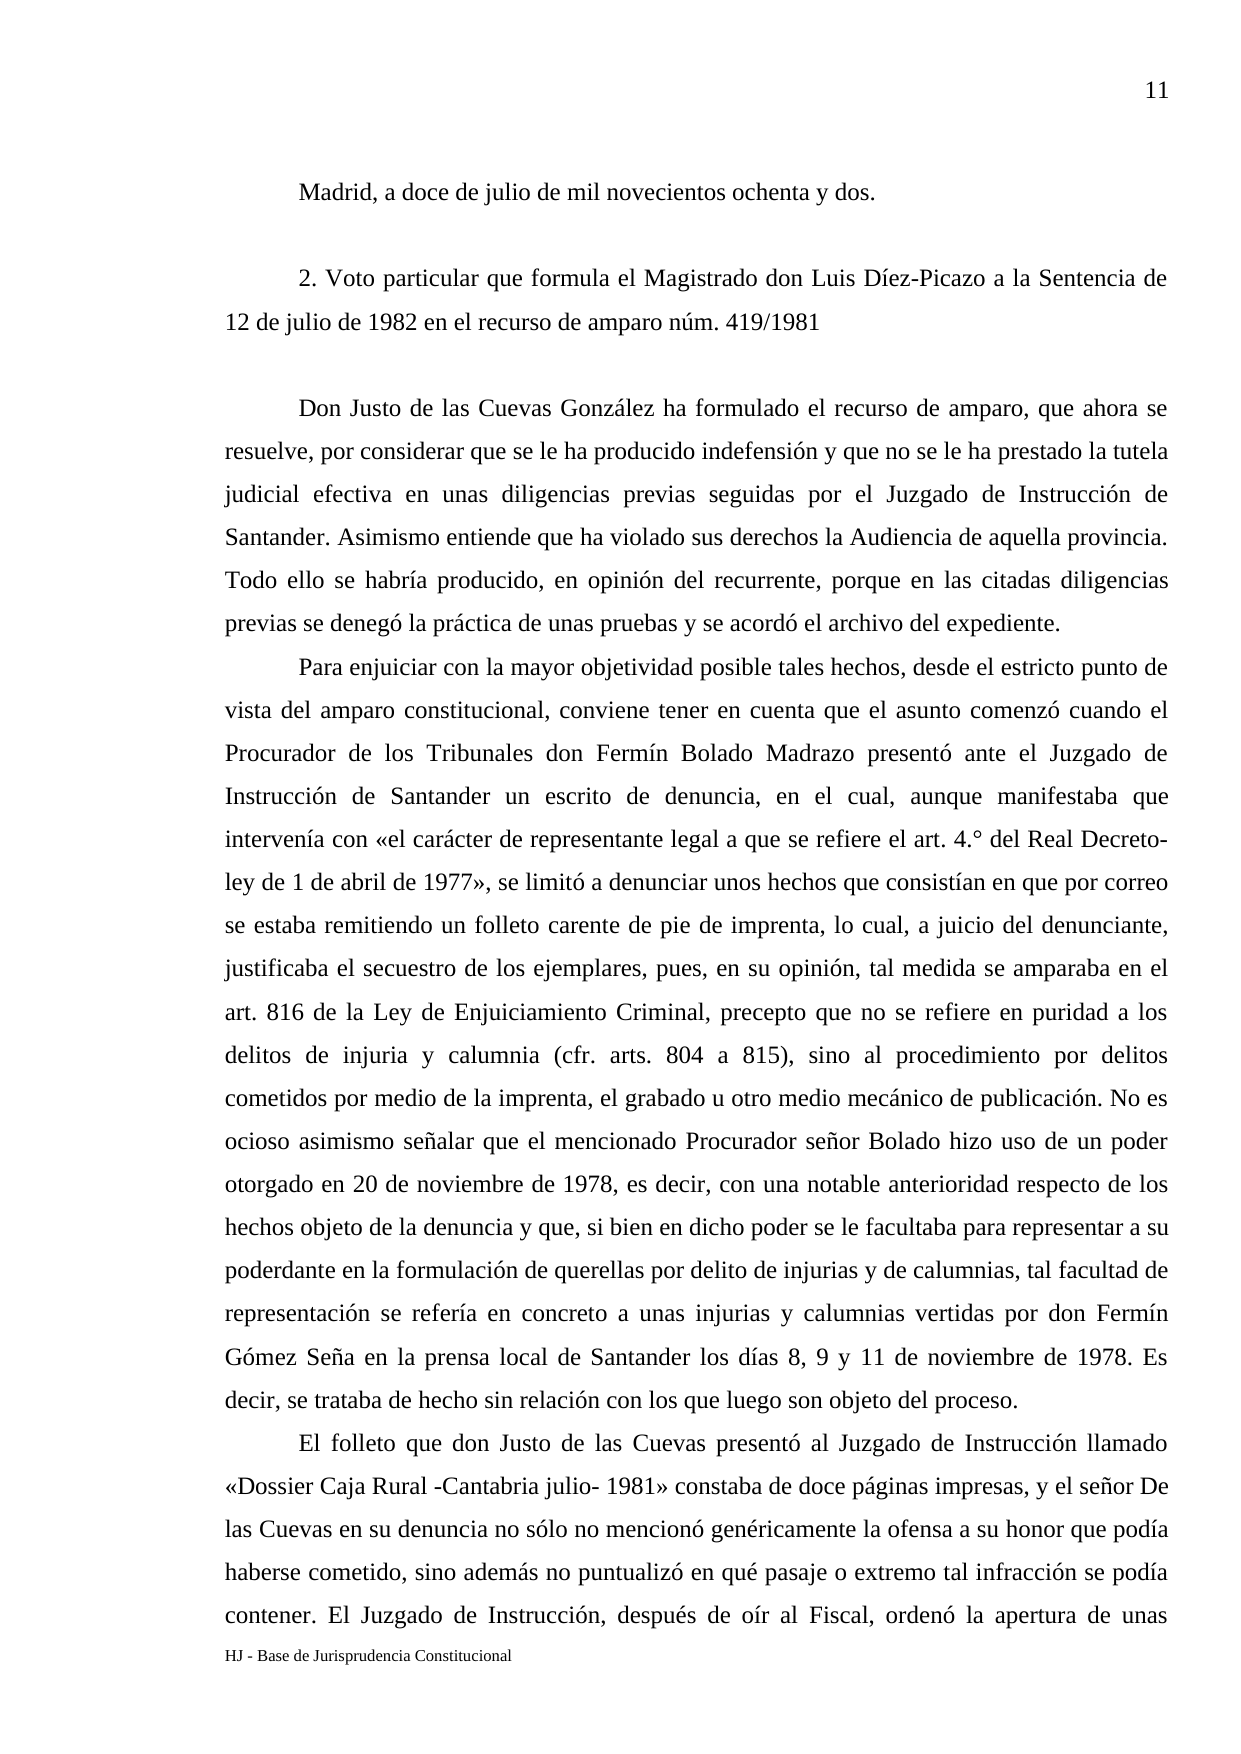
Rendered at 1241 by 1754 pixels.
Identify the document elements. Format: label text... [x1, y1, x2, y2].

text Don Justo de las Cuevas González ha formulado el recurso de amparo, que ahora se resuelve, por considerar que se le ha producido indefensión y que no se le ha prestado la tutela judicial efectiva en unas diligencias previas seguidas por el Juzgado de Instrucción de Santander. Asimismo entiende que ha violado sus derechos la Audiencia de aquella provincia. Todo ello se habría producido, en opinión del recurrente, porque en las citadas diligencias previas se denegó la práctica de unas pruebas y se acordó el archivo del expediente. [224, 393, 1169, 637]
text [224, 1428, 1169, 1629]
text 2. Voto particular que formula el Magistrado don Luis Díez-Picazo a la Sentencia de 12 de julio de 1982 en el recurso de amparo núm. 419/1981 [224, 263, 1169, 335]
text Madrid, a doce de julio de mil novecientos ochenta y dos. [224, 177, 1169, 206]
text Para enjuiciar con la mayor objetividad posible tales hechos, desde el estricto punto de vista del amparo constitucional, conviene tener en cuenta que el asunto comenzó cuando el Procurador de los Tribunales don Fermín Bolado Madrazo presentó ante el Juzgado de Instrucción de Santander un escrito de denuncia, en el cual, aunque manifestaba que intervenía con «el carácter de representante legal a que se refiere el art. 4.° del Real Decreto-ley de 1 de abril de 1977», se limitó a denunciar unos hechos que consistían en que por correo se estaba remitiendo un folleto carente de pie de imprenta, lo cual, a juicio del denunciante, justificaba el secuestro de los ejemplares, pues, en su opinión, tal medida se amparaba en el art. 816 de la Ley de Enjuiciamiento Criminal, precepto que no se refiere en puridad a los delitos de injuria y calumnia (cfr. arts. 804 a 815), sino al procedimiento por delitos cometidos por medio de la imprenta, el grabado u otro medio mecánico de publicación. No es ocioso asimismo señalar que el mencionado Procurador señor Bolado hizo uso de un poder otorgado en 20 de noviembre de 1978, es decir, con una notable anterioridad respecto de los hechos objeto de la denuncia y que, si bien en dicho poder se le facultaba para representar a su poderdante en la formulación de querellas por delito de injurias y de calumnias, tal facultad de representación se refería en concreto a unas injurias y calumnias vertidas por don Fermín Gómez Seña en la prensa local de Santander los días 8, 9 y 11 de noviembre de 1978. Es decir, se trataba de hecho sin relación con los que luego son objeto del proceso. [224, 652, 1169, 1413]
